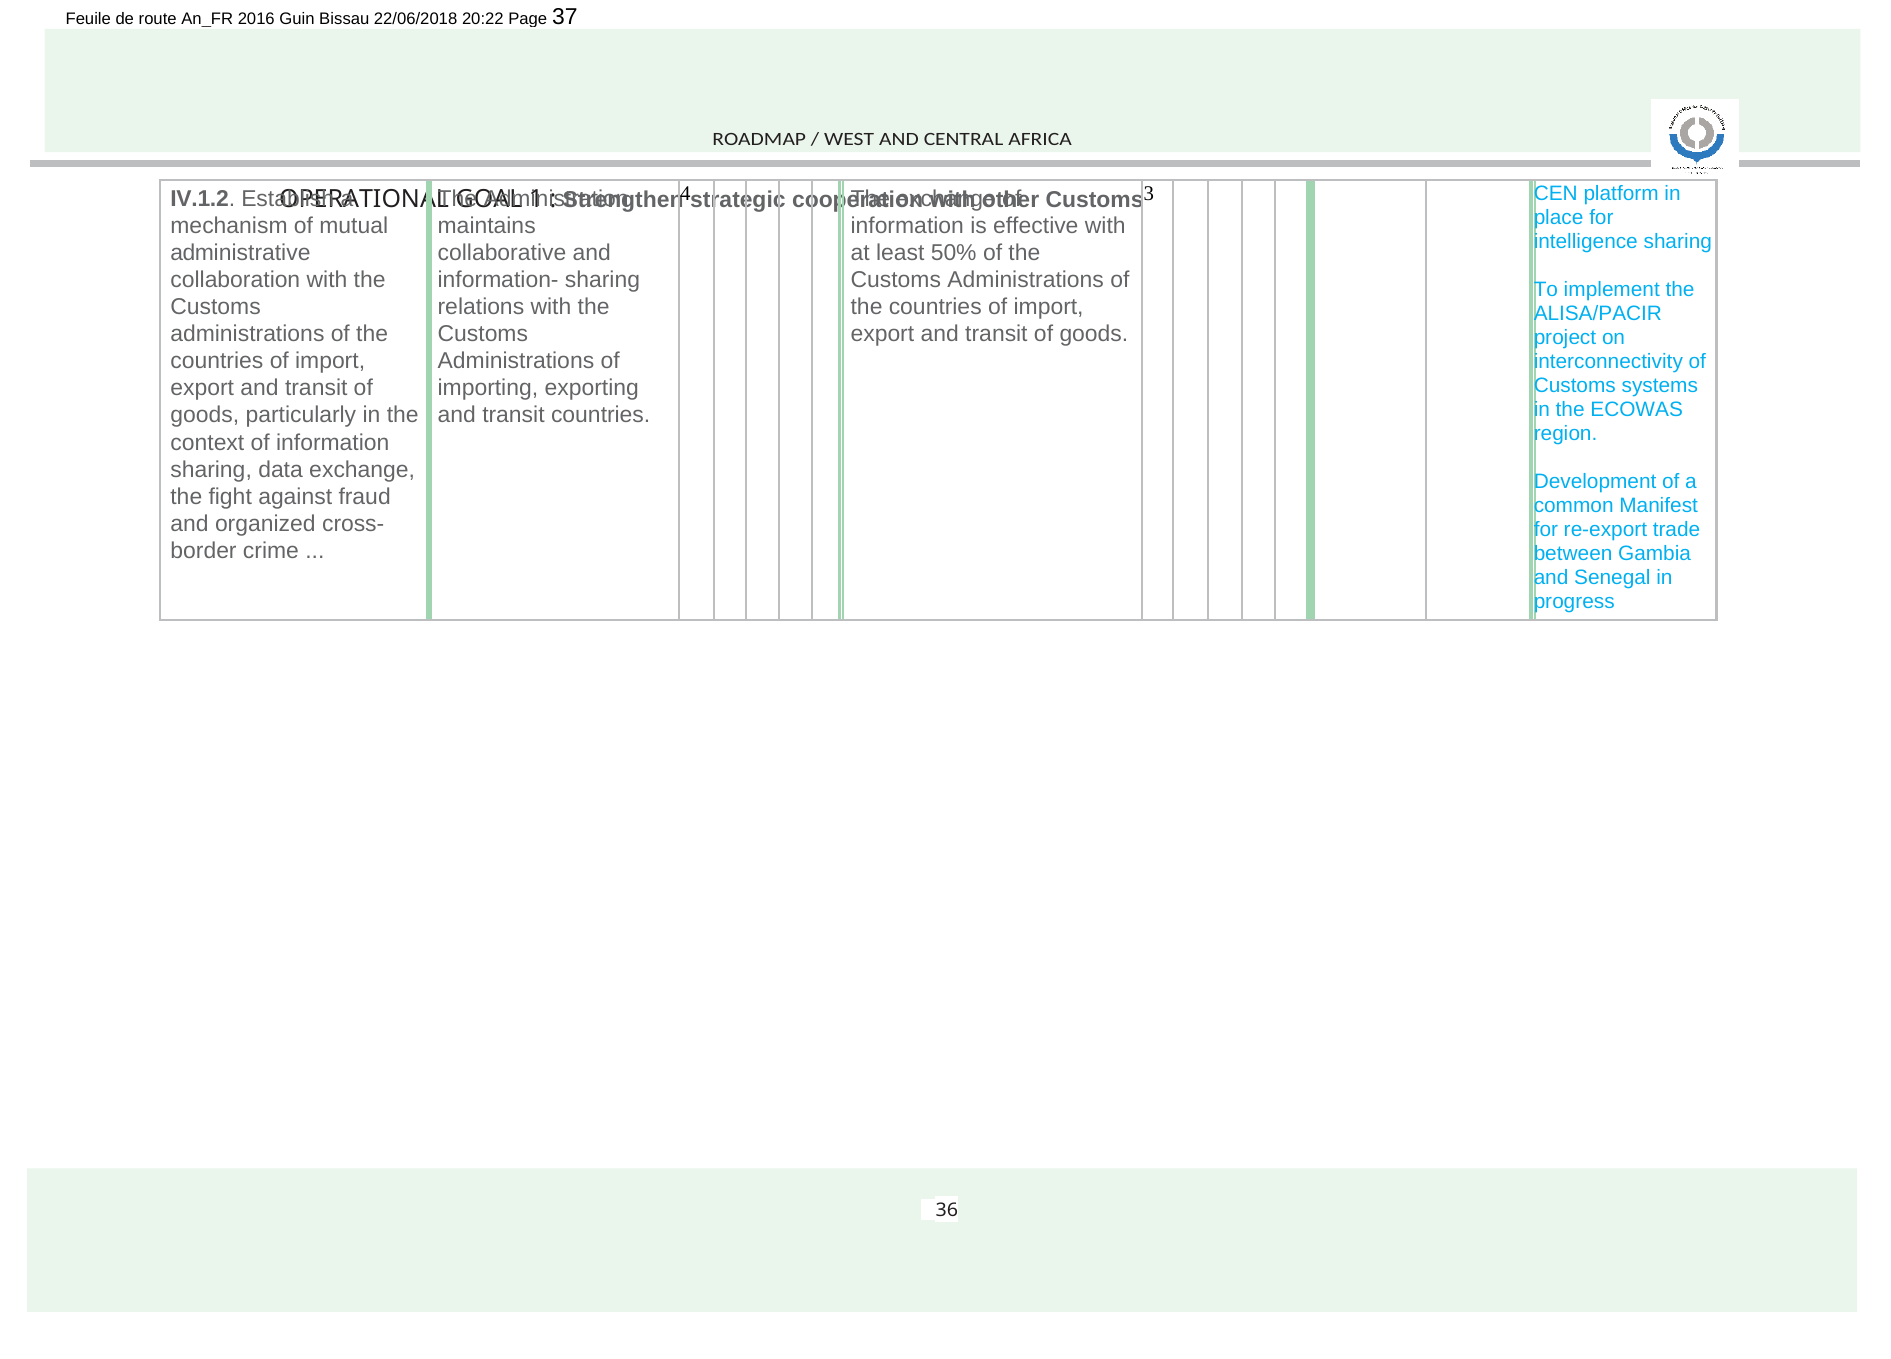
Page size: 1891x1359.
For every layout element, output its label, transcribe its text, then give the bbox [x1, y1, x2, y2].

table_cell The exchange of information is effective with at least 50% of the Customs Administrations of the countries of import, export and transit of goods. [844, 181, 1141, 619]
table_cell [813, 181, 838, 619]
table_cell 4 [680, 181, 713, 619]
table_cell CEN platform in place for intelligence sharing To implement the ALISA/PACIR project on interconnectivity of Customs systems in the ECOWAS region. Development of a common Manifest for re-export trade between Gambia and Senegal in progress [1536, 181, 1715, 619]
table_cell [1427, 181, 1529, 619]
table_cell [1315, 181, 1425, 619]
table_cell 3 [1143, 181, 1172, 619]
table_cell The Administration maintains collaborative and information- sharing relations with the Customs Administrations of importing, exporting and transit countries. [432, 181, 678, 619]
table_cell [1174, 181, 1207, 619]
table_cell [747, 181, 778, 619]
table_cell IV.1.2. Establish a mechanism of mutual administrative collaboration with the Customs administrations of the countries of import, export and transit of goods, particularly in the context of information sharing, data exchange, the fight against fraud and organized cross- border crime ... [161, 181, 426, 619]
picture [1651, 99, 1739, 180]
table_cell [1276, 181, 1306, 619]
table_cell [715, 181, 745, 619]
table_cell [780, 181, 811, 619]
table_cell [1209, 181, 1241, 619]
table_cell [1243, 181, 1274, 619]
